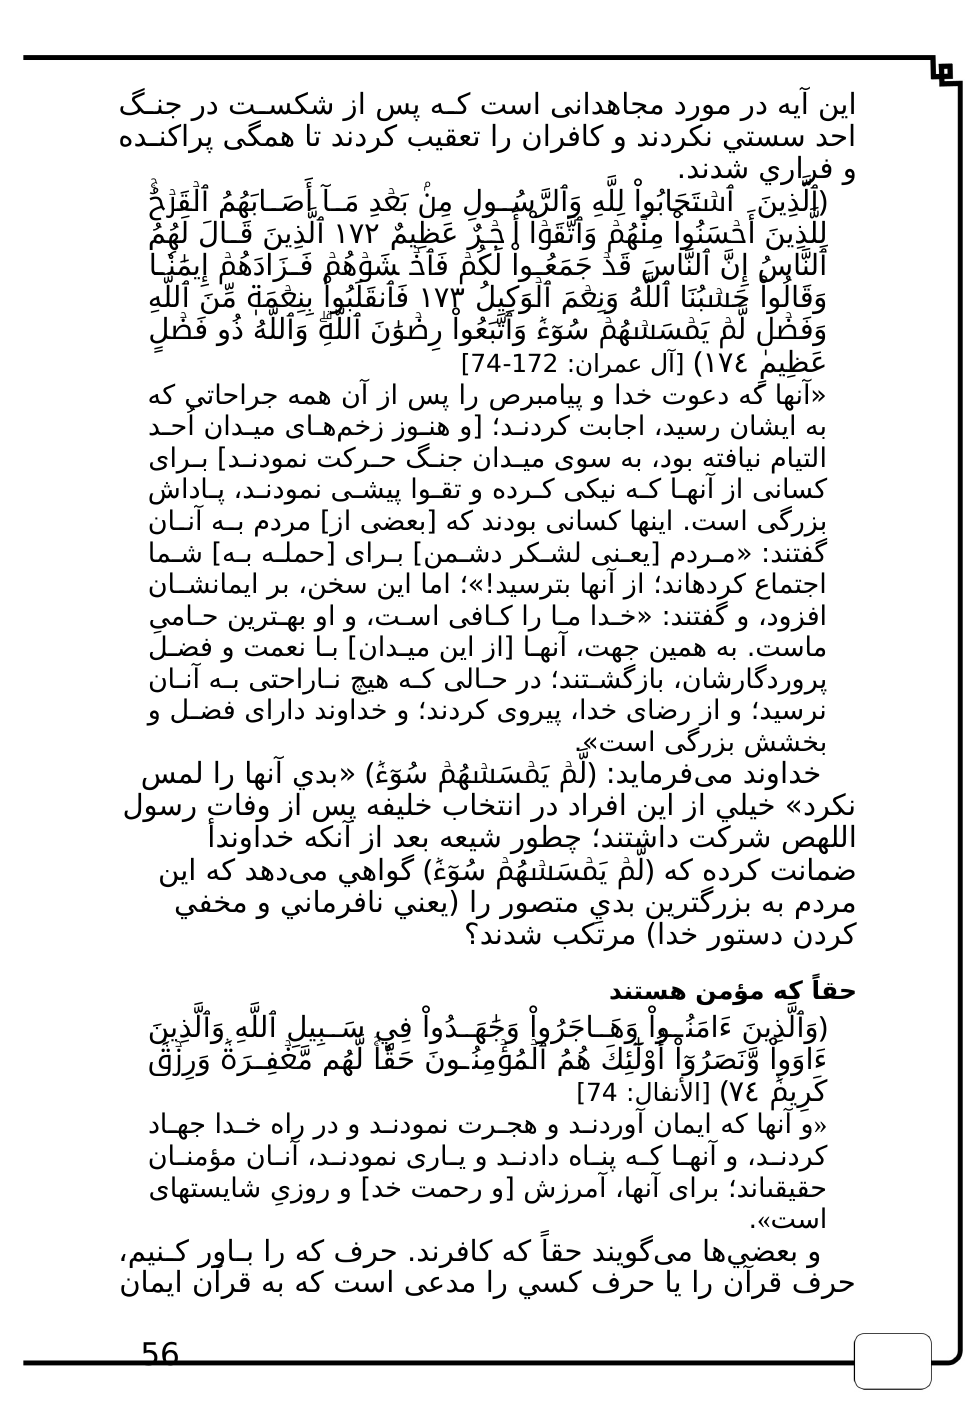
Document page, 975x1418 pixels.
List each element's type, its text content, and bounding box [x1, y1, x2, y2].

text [118, 1235, 857, 1300]
text اين آيه در مورد مجاهدانی است كه پس از شكست در جنگ احد سستي نكردند و کافران را تعقيب کردند تا همگی پراكنده و فراري شدند. [118, 89, 857, 185]
text «آنها كه دعوت خدا و پيامبرص را پس از آن همه جراحاتى كه به ايشان رسيد، اجابت كردند؛ [و هنوز زخم‌هاى میدان اُحد التيام نيافته بود، به سوى میدان جنگ حركت نمودند] براى كسانى از آنها كه نيكى كرده و تقوا پيشی نمودند، پاداش بزرگى است. اينها كسانى بودند كه [بعضى از] مردم به آنان گفتند: «مردم [یعنی لشكر دشمن] براى [حمله به] شما اجتماع كرده‏اند؛ از آنها بترسيد!»؛ اما اين سخن، بر ايمانشان افزود، و گفتند: «خدا ما را كافى است، و او بهترين حامىِ ماست. به همین جهت، آنها [از اين میدان] با نعمت و فضل پروردگارشان، بازگشتند؛ در حالى كه هيچ ناراحتى به آنان نرسيد؛ و از رضاى خدا، پيروى كردند؛ و خداوند داراى فضل و بخشش بزرگى است». [148, 379, 827, 758]
text ﴿وَٱلَّذِينَ ءَامَنُواْ وَهَاجَرُواْ وَجَٰهَدُواْ فِي سَبِيلِ ٱللَّهِ وَٱلَّذِينَ ءَاوَواْ وَّنَصَرُوٓاْ أُوْلَٰٓئِكَ هُمُ ٱلۡمُؤۡمِنُونَ حَقّٗاۚ لَّهُم مَّغۡفِرَةٞ وَرِزۡقٞ كَرِيمٞ ٧٤﴾ [الأنفال: 74] [148, 1012, 827, 1109]
text «و آنها كه ايمان آوردند و هجرت نمودند و در راه خدا جهاد كردند، و آنها كه پناه دادند و يارى نمودند، آنان مؤمنان حقيقى‏اند؛ براى آنها، آمرزش [و رحمت خد] و روزىِ شايسته‏اى است». [148, 1109, 827, 1235]
text ﴿ٱلَّذِينَ ٱسۡتَجَابُواْ لِلَّهِ وَٱلرَّسُولِ مِنۢ بَعۡدِ مَآ أَصَابَهُمُ ٱلۡقَرۡحُۚ لِلَّذِينَ أَحۡسَنُواْ مِنۡهُمۡ وَٱتَّقَوۡاْ أَجۡرٌ عَظِيمٌ ١٧٢ ٱلَّذِينَ قَالَ لَهُمُ ٱلنَّاسُ إِنَّ ٱلنَّاسَ قَدۡ جَمَعُواْ لَكُمۡ فَٱخۡشَوۡهُمۡ فَزَادَهُمۡ إِيمَٰنٗا وَقَالُواْ حَسۡبُنَا ٱللَّهُ وَنِعۡمَ ٱلۡوَكِيلُ ١٧٣ فَٱنقَلَبُواْ بِنِعۡمَةٖ مِّنَ ٱللَّهِ وَفَضۡلٖ لَّمۡ يَمۡسَسۡهُمۡ سُوٓءٞ وَٱتَّبَعُواْ رِضۡوَٰنَ ٱللَّهِۗ وَٱللَّهُ ذُو فَضۡلٍ عَظِيمٍ ١٧٤﴾ [آل عمران: 172-74] [148, 185, 827, 379]
picture [23, 0, 975, 1418]
text حقاً كه مؤمن هستند [118, 976, 857, 1006]
text خداوند می‌فرمايد: ﴿لَّمۡ يَمۡسَسۡهُمۡ سُوٓءٞ﴾ «بدي آنها را لمس نكرد» خيلي از اين افراد در انتخاب خليفه پس از وفات رسول اللهص شركت داشتند؛ چطور شيعه بعد از آنكه خداوندأ ضمانت كرده كه ﴿لَّمۡ يَمۡسَسۡهُمۡ سُوٓءٞ﴾ گواهي می‌دهد كه اين مردم به بزرگترين بديِ متصور را (يعني نافرماني و مخفي كردن دستور خدا) مرتکب شدند؟ [118, 758, 857, 951]
